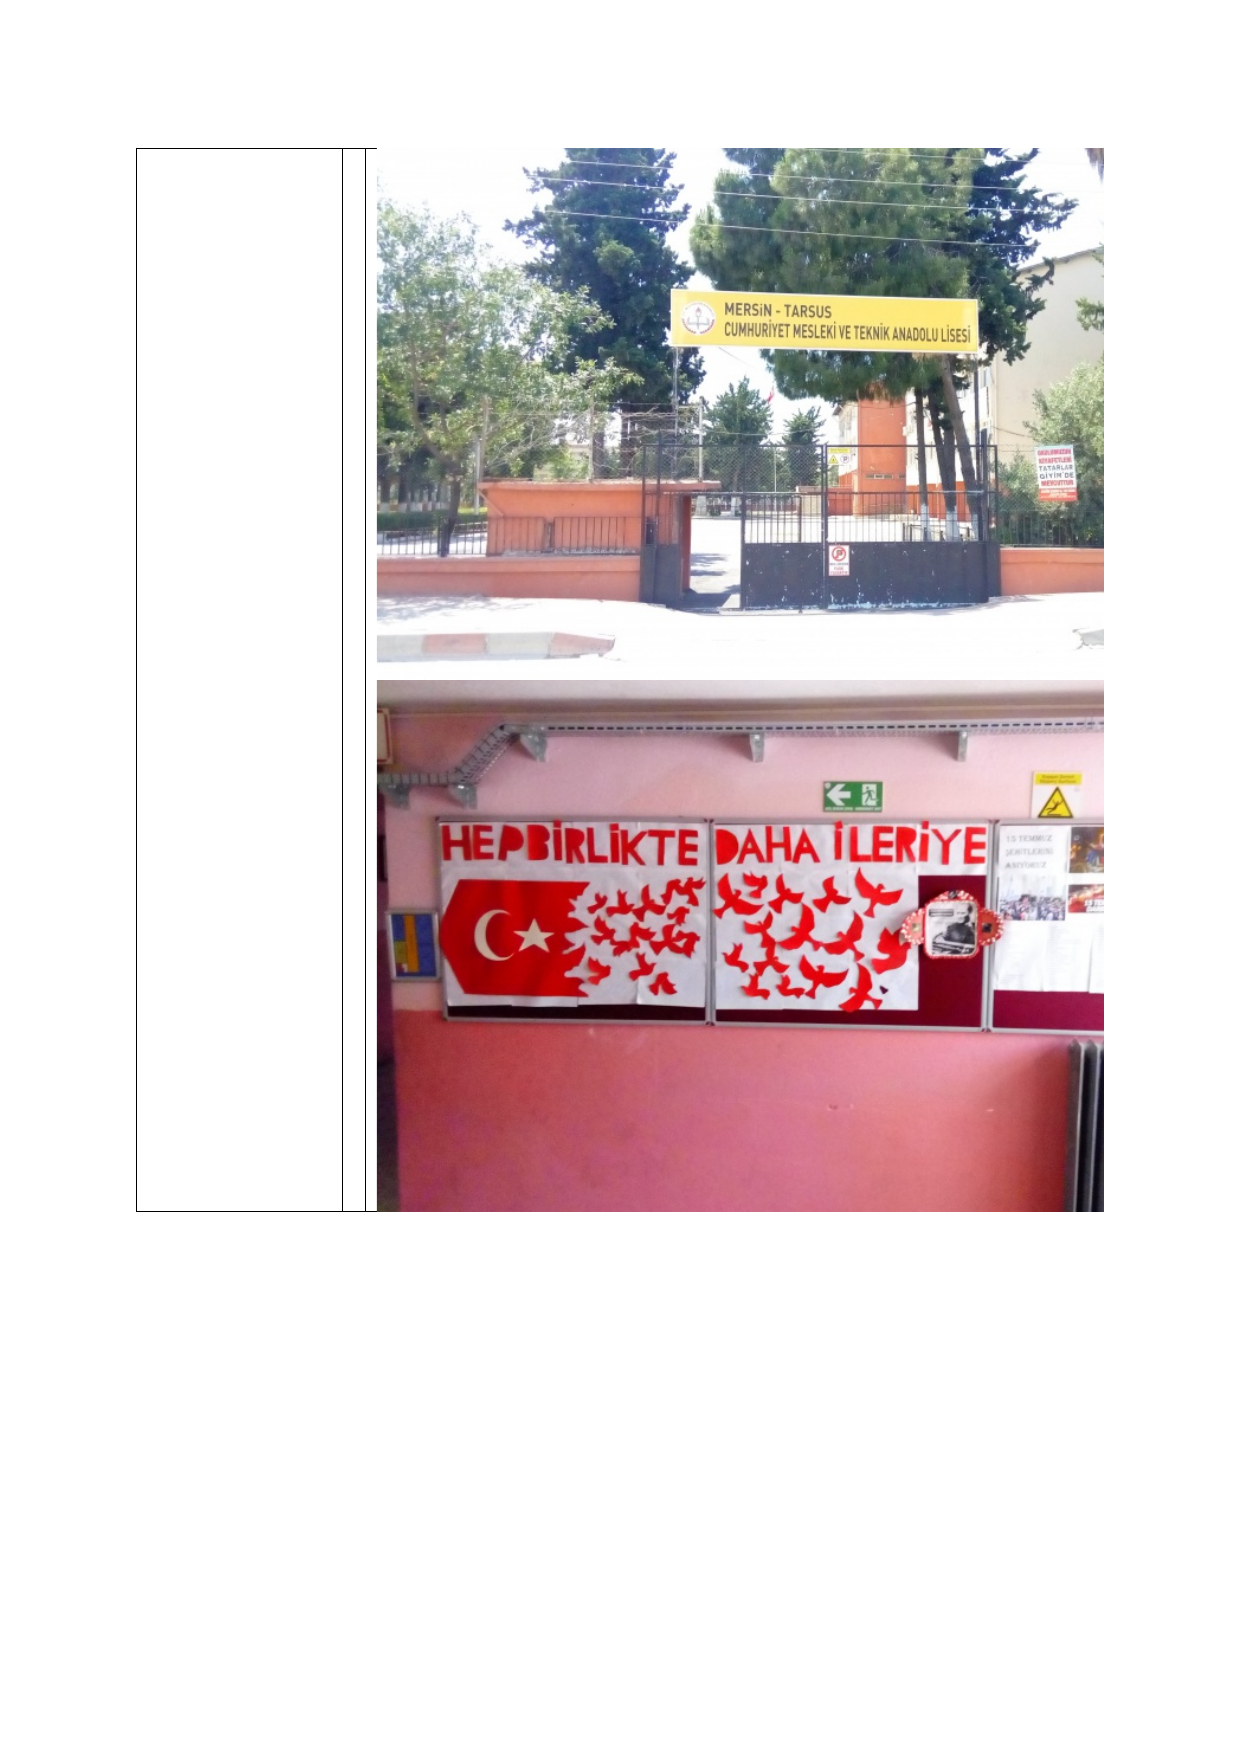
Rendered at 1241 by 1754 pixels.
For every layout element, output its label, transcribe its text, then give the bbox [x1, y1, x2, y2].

picture [376, 148, 1104, 1212]
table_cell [137, 149, 342, 1211]
table_cell [343, 149, 365, 1211]
